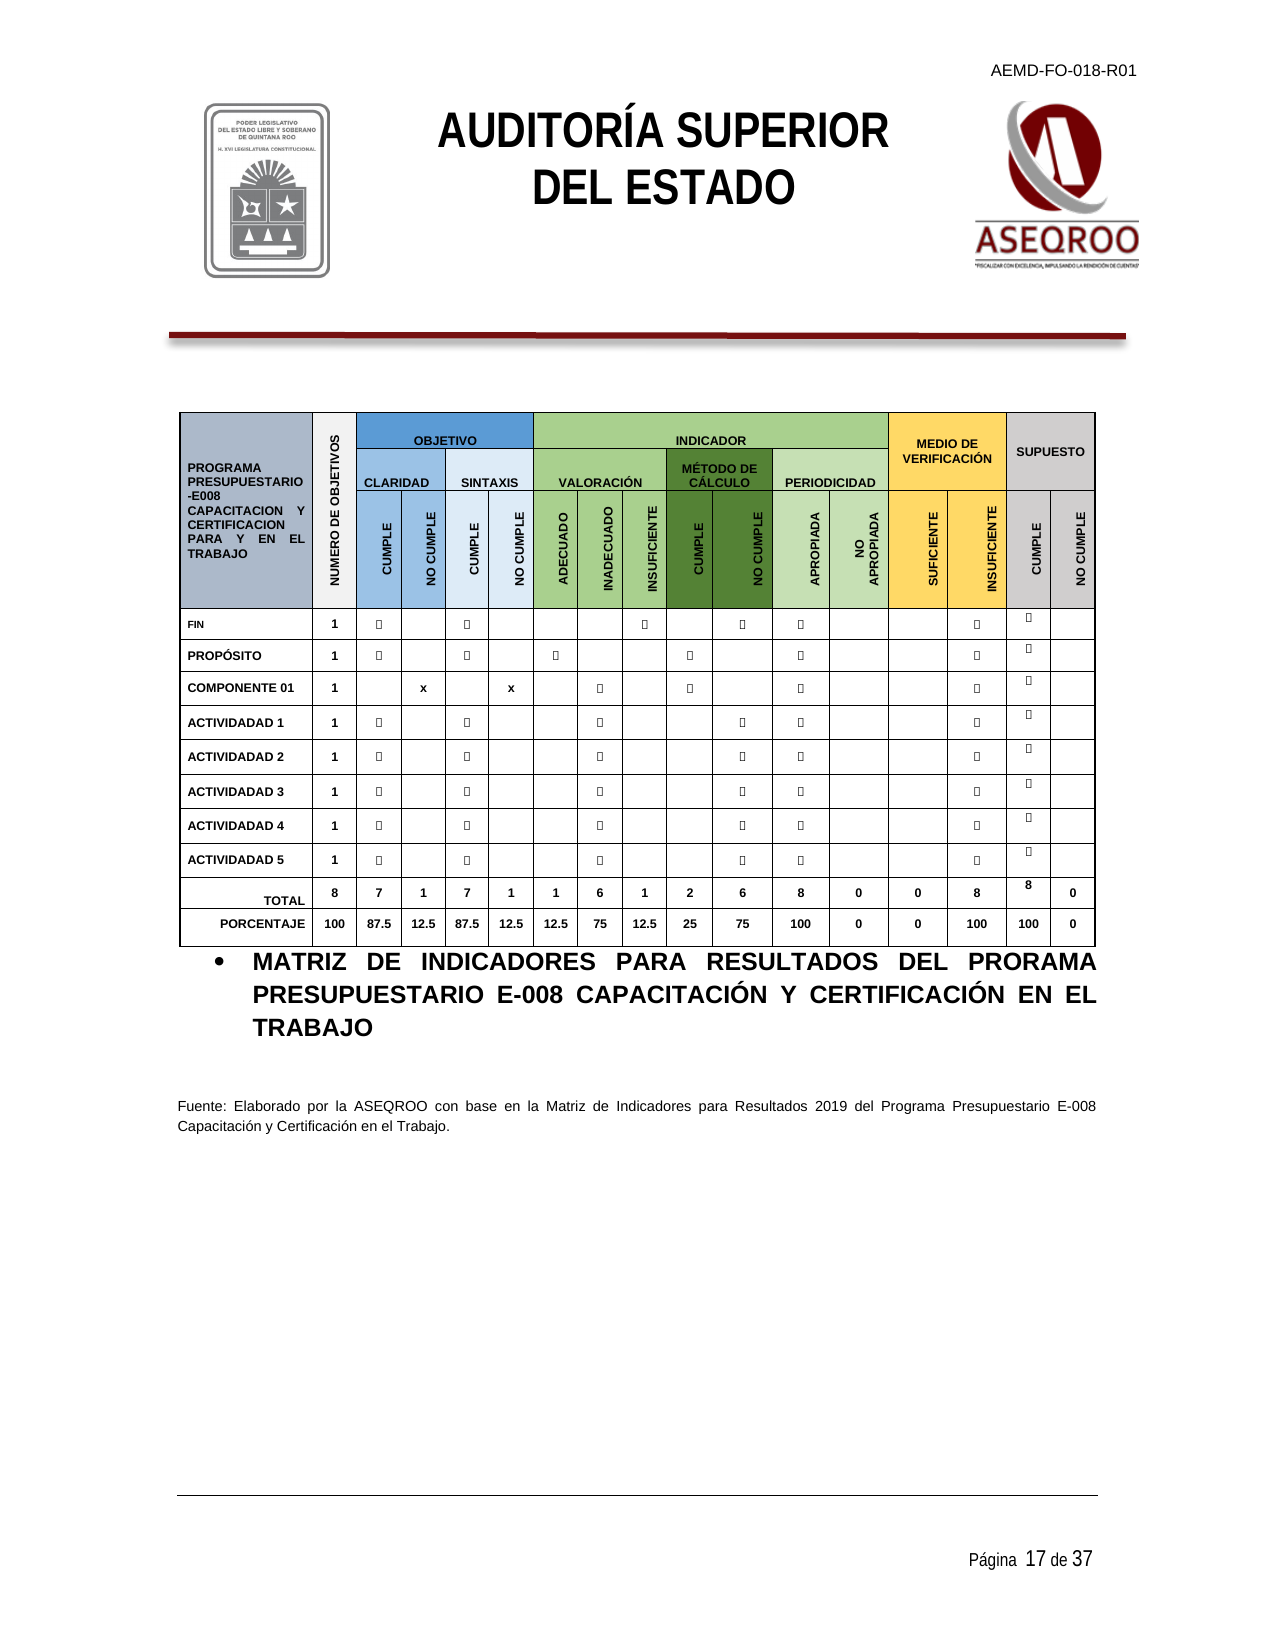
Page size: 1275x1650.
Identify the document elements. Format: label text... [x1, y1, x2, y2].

table_cell APROPIADA [773, 491, 829, 608]
table_cell MÉTODO DE CÁLCULO [667, 449, 772, 490]
table_cell PROPÓSITO [181, 640, 312, 671]
table_cell 1 [313, 640, 356, 671]
table_cell [402, 706, 445, 739]
table_cell  [948, 844, 1006, 877]
table_cell [889, 809, 947, 842]
table_cell 8 [313, 878, 356, 908]
table_cell NO CUMPLE [713, 491, 772, 608]
table_cell [830, 609, 888, 639]
table_cell [1051, 809, 1094, 842]
table_cell 1 [313, 775, 356, 808]
table_cell 8 [948, 878, 1006, 908]
table_cell [402, 740, 445, 774]
table_cell [402, 775, 445, 808]
table_cell 0 [830, 909, 888, 946]
table_cell 1 [534, 878, 577, 908]
table_cell [1051, 640, 1094, 671]
table_cell  [357, 740, 401, 774]
table_cell ACTIVIDADAD 2 [181, 740, 312, 774]
table_cell [489, 706, 533, 739]
table_cell PORCENTAJE [181, 909, 312, 946]
table_cell 0 [889, 909, 947, 946]
table_cell [578, 640, 622, 671]
table_cell ACTIVIDADAD 5 [181, 844, 312, 877]
table_cell  [773, 740, 829, 774]
table_cell [623, 775, 666, 808]
table_cell  [948, 609, 1006, 639]
table_cell 6 [713, 878, 772, 908]
table_header NUMERO DE OBJETIVOS [313, 413, 356, 608]
table_cell COMPONENTE 01 [181, 672, 312, 705]
table_cell SINTAXIS [446, 449, 533, 490]
table_cell [889, 775, 947, 808]
table_cell VALORACIÓN [534, 449, 666, 490]
table_cell SUFICIENTE [889, 491, 947, 608]
table_cell NO APROPIADA [830, 491, 888, 608]
table_cell  [446, 740, 488, 774]
table_cell [623, 809, 666, 842]
table_cell [1051, 706, 1094, 739]
table_cell NO CUMPLE [489, 491, 533, 608]
table_cell 1 [313, 672, 356, 705]
table_cell [1051, 844, 1094, 877]
list MATRIZ DE INDICADORES PARA RESULTADOS DEL PRORAMA PRESUPUESTARIO E-008 CAPACITACIÓN Y CERTIFICACIÓN EN EL TRABAJO [215, 947, 1098, 1042]
table_cell [489, 809, 533, 842]
table_cell [489, 775, 533, 808]
table_cell  [623, 609, 666, 639]
table_cell PERIODICIDAD [773, 449, 888, 490]
table_cell  [667, 640, 712, 671]
table_cell 12.5 [489, 909, 533, 946]
table_cell [623, 672, 666, 705]
table_cell CUMPLE [446, 491, 488, 608]
table_cell [1051, 775, 1094, 808]
table_cell NO CUMPLE [1051, 491, 1094, 608]
table_cell [489, 740, 533, 774]
table_cell 6 [578, 878, 622, 908]
table_header INDICADOR [534, 413, 888, 448]
table_cell  [357, 640, 401, 671]
table_cell  [1007, 706, 1050, 739]
table_cell [667, 706, 712, 739]
table_cell  [446, 706, 488, 739]
table_cell  [446, 609, 488, 639]
table_cell [534, 740, 577, 774]
table_header PROGRAMA PRESUPUESTARIO-E008 CAPACITACION Y CERTIFICACION PARA Y EN EL TRABAJO [181, 413, 312, 608]
table_cell [889, 672, 947, 705]
table_cell  [446, 844, 488, 877]
table_cell  [773, 706, 829, 739]
table_cell  [667, 672, 712, 705]
table_cell 0 [1051, 909, 1094, 946]
table_cell  [713, 775, 772, 808]
table_cell [830, 809, 888, 842]
table_cell  [446, 640, 488, 671]
table_cell  [713, 844, 772, 877]
table_cell 1 [402, 878, 445, 908]
table_cell  [578, 775, 622, 808]
table_cell  [446, 775, 488, 808]
table_cell 87.5 [446, 909, 488, 946]
table_cell NO CUMPLE [402, 491, 445, 608]
table_cell 12.5 [534, 909, 577, 946]
table_cell ADECUADO [534, 491, 577, 608]
table_cell  [534, 640, 577, 671]
table_cell  [773, 809, 829, 842]
table_cell 1 [489, 878, 533, 908]
table_cell [889, 706, 947, 739]
table_cell FIN [181, 609, 312, 639]
table_cell [667, 844, 712, 877]
table_cell [534, 609, 577, 639]
table_cell [889, 740, 947, 774]
table_cell [1051, 609, 1094, 639]
table_cell [402, 809, 445, 842]
table_cell 7 [446, 878, 488, 908]
table_cell [534, 672, 577, 705]
table_cell CLARIDAD [357, 449, 445, 490]
table_cell 87.5 [357, 909, 401, 946]
table_cell [889, 844, 947, 877]
table_cell  [1007, 640, 1050, 671]
table_cell  [773, 775, 829, 808]
table_cell [830, 844, 888, 877]
table_cell  [713, 740, 772, 774]
table_cell [623, 640, 666, 671]
table_cell 8 [1007, 878, 1050, 908]
table_cell [667, 740, 712, 774]
table_cell 0 [1051, 878, 1094, 908]
table_cell 1 [313, 706, 356, 739]
table_cell  [1007, 775, 1050, 808]
table_cell  [446, 809, 488, 842]
table_cell  [773, 609, 829, 639]
table_cell 25 [667, 909, 712, 946]
table_cell  [1007, 672, 1050, 705]
table_cell  [713, 609, 772, 639]
table_cell [713, 640, 772, 671]
table_cell  [357, 844, 401, 877]
table_cell ACTIVIDADAD 3 [181, 775, 312, 808]
table_cell  [1007, 844, 1050, 877]
table_cell  [773, 672, 829, 705]
table_cell  [948, 640, 1006, 671]
table_cell 100 [1007, 909, 1050, 946]
table_cell [489, 609, 533, 639]
table_cell  [948, 672, 1006, 705]
table_cell INADECUADO [578, 491, 622, 608]
table_header OBJETIVO [357, 413, 533, 448]
text Fuente: Elaborado por la ASEQROO con base en la Matriz de Indicadores para Resultados 2019 del Programa Presupuestario E-008 Capacitación y Certificación en el Trabajo. [177, 1098, 1098, 1134]
table_cell [623, 706, 666, 739]
table_cell  [773, 844, 829, 877]
table_cell 0 [889, 878, 947, 908]
table_cell 1 [313, 609, 356, 639]
table_cell [667, 809, 712, 842]
table_cell [830, 640, 888, 671]
table_cell [357, 672, 401, 705]
table_cell [889, 640, 947, 671]
table_cell  [578, 706, 622, 739]
table_cell [534, 809, 577, 842]
table_cell 8 [773, 878, 829, 908]
table_cell  [1007, 809, 1050, 842]
table_cell 1 [313, 844, 356, 877]
table_cell 12.5 [623, 909, 666, 946]
table_cell [830, 672, 888, 705]
table_cell 7 [357, 878, 401, 908]
table_cell [889, 609, 947, 639]
table_cell  [948, 740, 1006, 774]
table_cell 0 [830, 878, 888, 908]
table_cell 100 [948, 909, 1006, 946]
table_cell 2 [667, 878, 712, 908]
table_cell [489, 844, 533, 877]
table_cell [402, 844, 445, 877]
table_header SUPUESTO [1007, 413, 1094, 490]
table_cell  [1007, 740, 1050, 774]
table_cell INSUFICIENTE [623, 491, 666, 608]
table_cell [623, 844, 666, 877]
table_cell ACTIVIDADAD 1 [181, 706, 312, 739]
table_cell CUMPLE [357, 491, 401, 608]
table_cell [667, 609, 712, 639]
table_cell [713, 672, 772, 705]
table_cell TOTAL [181, 878, 312, 908]
table_cell [830, 706, 888, 739]
table_cell [623, 740, 666, 774]
table_cell  [713, 706, 772, 739]
table_cell INSUFICIENTE [948, 491, 1006, 608]
table_cell x [402, 672, 445, 705]
table_cell  [948, 706, 1006, 739]
table_cell [667, 775, 712, 808]
table_cell  [773, 640, 829, 671]
table_cell  [357, 809, 401, 842]
table_cell 100 [773, 909, 829, 946]
table_cell  [357, 609, 401, 639]
table_cell  [578, 740, 622, 774]
table_cell 75 [578, 909, 622, 946]
table_cell ACTIVIDADAD 4 [181, 809, 312, 842]
picture [975, 101, 1139, 269]
table_cell CUMPLE [667, 491, 712, 608]
table_cell [446, 672, 488, 705]
table_cell [830, 775, 888, 808]
table_cell [489, 640, 533, 671]
table_cell [830, 740, 888, 774]
table_cell 1 [313, 809, 356, 842]
table_cell [534, 706, 577, 739]
picture [201, 100, 330, 279]
table_cell [534, 844, 577, 877]
table_cell  [357, 706, 401, 739]
table_cell  [578, 672, 622, 705]
table_cell 75 [713, 909, 772, 946]
table_cell  [578, 809, 622, 842]
table_cell  [713, 809, 772, 842]
table_cell [578, 609, 622, 639]
table_cell 100 [313, 909, 356, 946]
table_cell  [948, 809, 1006, 842]
table_cell 1 [313, 740, 356, 774]
table_cell x [489, 672, 533, 705]
table_cell  [357, 775, 401, 808]
table_cell [402, 609, 445, 639]
table_cell [534, 775, 577, 808]
table_cell  [1007, 609, 1050, 639]
table_cell [402, 640, 445, 671]
table_cell [1051, 672, 1094, 705]
table_cell  [578, 844, 622, 877]
table_cell  [948, 775, 1006, 808]
table_cell CUMPLE [1007, 491, 1050, 608]
table_cell 12.5 [402, 909, 445, 946]
table_cell [1051, 740, 1094, 774]
table_cell 1 [623, 878, 666, 908]
